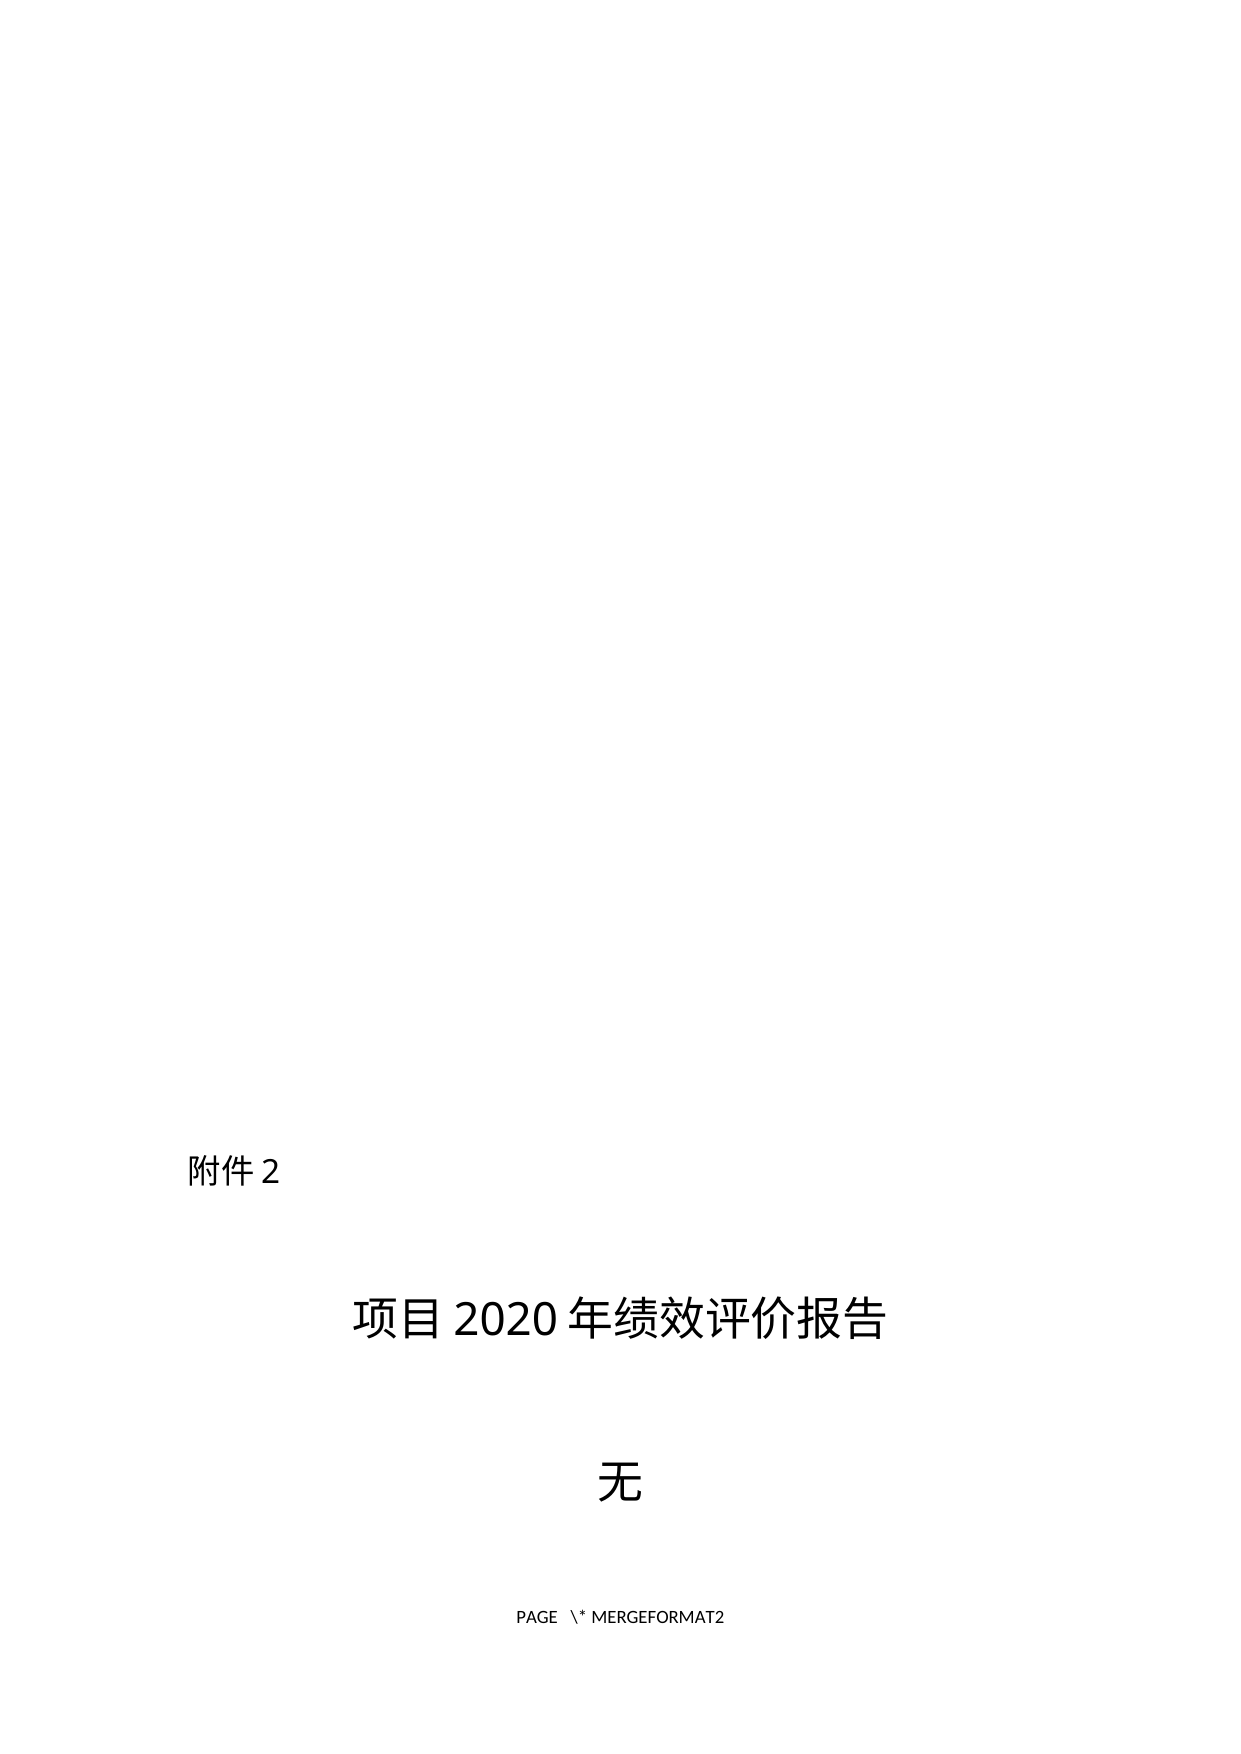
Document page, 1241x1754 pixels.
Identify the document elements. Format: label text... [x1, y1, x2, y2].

text 项目2020年绩效评价报告 [187, 1267, 1053, 1364]
text 附件2 [187, 1137, 1053, 1202]
text 无 [187, 1429, 1053, 1527]
